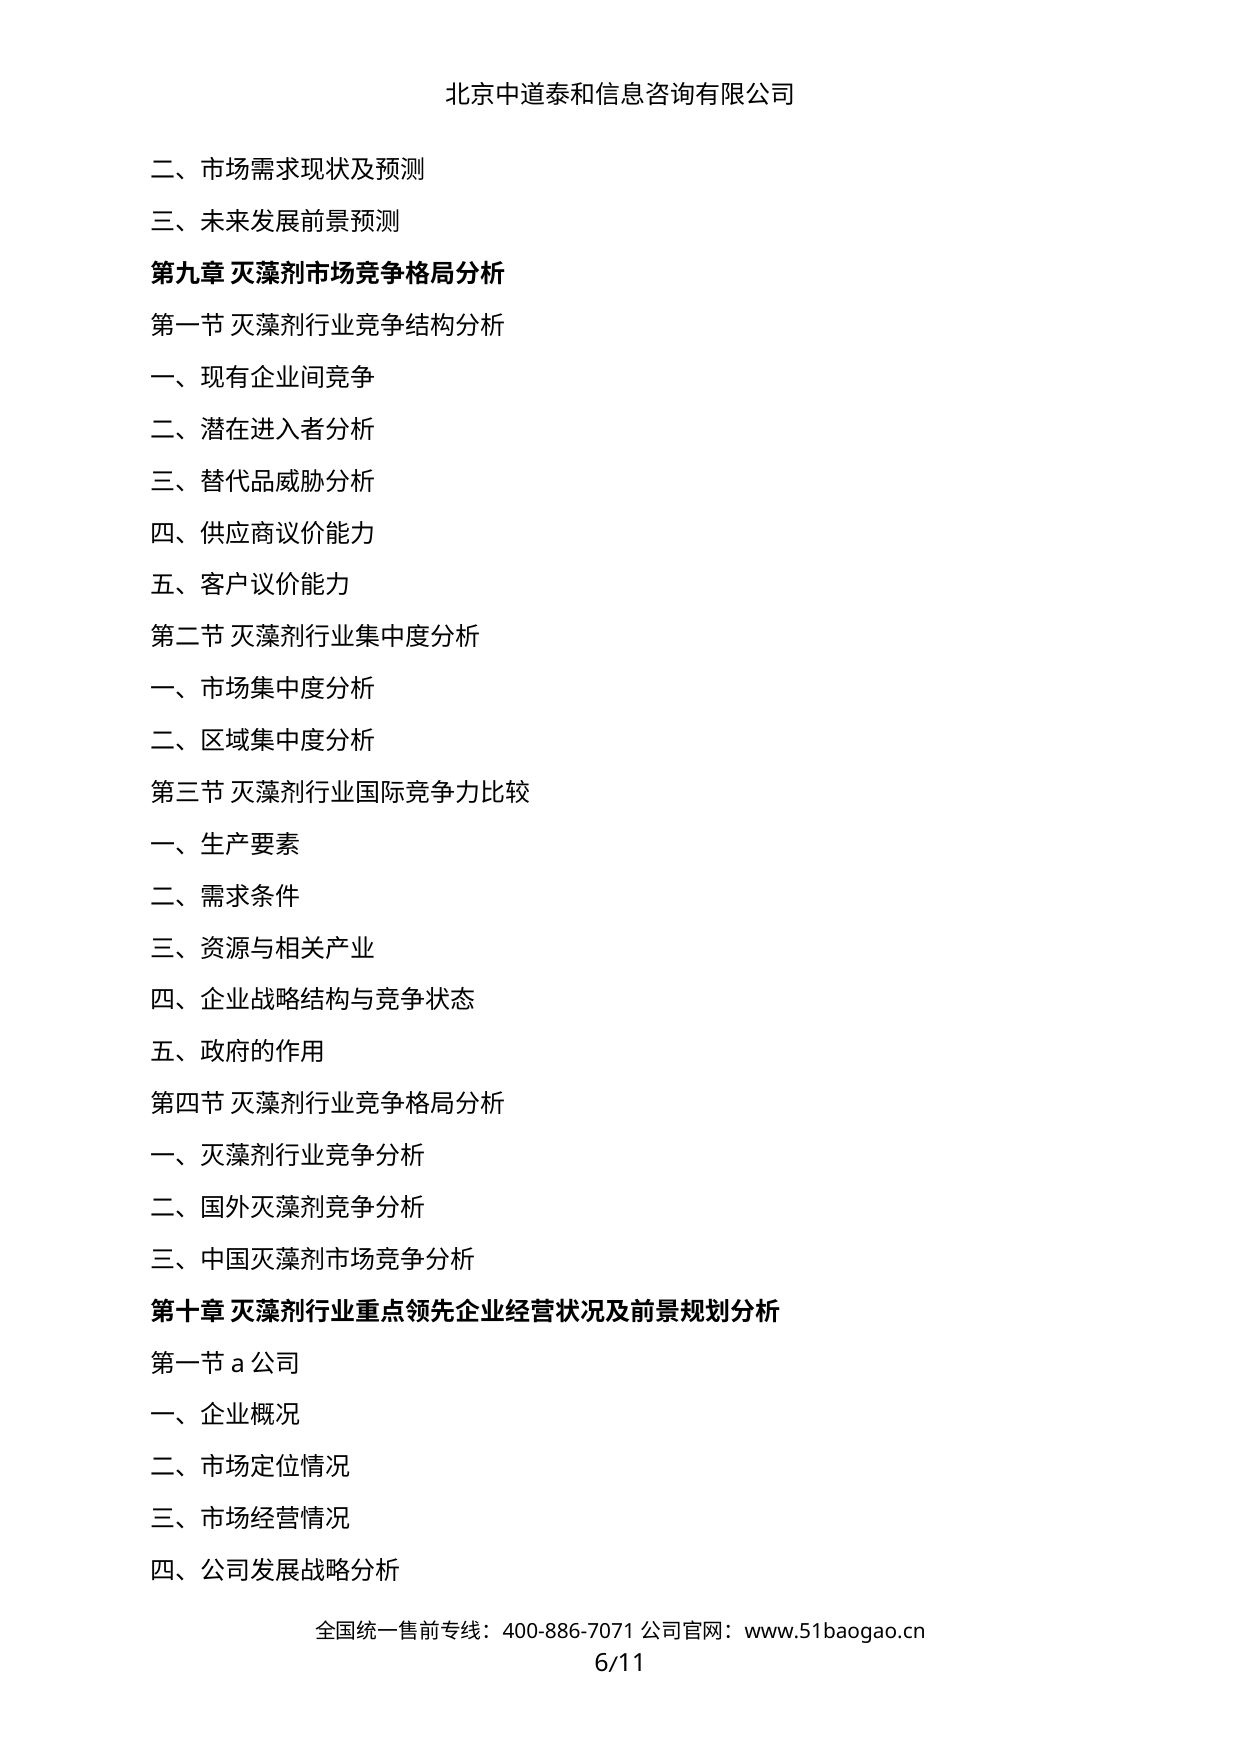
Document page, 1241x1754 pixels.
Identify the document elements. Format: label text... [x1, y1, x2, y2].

text 第十章 灭藻剂行业重点领先企业经营状况及前景规划分析 [150, 1291, 1090, 1327]
text 二、市场需求现状及预测 [150, 150, 1090, 186]
text 四、企业战略结构与竞争状态 [150, 980, 1090, 1016]
text 五、政府的作用 [150, 1032, 1090, 1068]
text 二、潜在进入者分析 [150, 409, 1090, 446]
text 二、区域集中度分析 [150, 721, 1090, 757]
text 三、中国灭藻剂市场竞争分析 [150, 1239, 1090, 1276]
text 二、需求条件 [150, 876, 1090, 912]
text 一、灭藻剂行业竞争分析 [150, 1136, 1090, 1172]
text 一、企业概况 [150, 1395, 1090, 1431]
text 第三节 灭藻剂行业国际竞争力比较 [150, 772, 1090, 809]
text 第九章 灭藻剂市场竞争格局分析 [150, 254, 1090, 290]
text 三、替代品威胁分析 [150, 461, 1090, 497]
text 一、现有企业间竞争 [150, 357, 1090, 394]
text 第一节 灭藻剂行业竞争结构分析 [150, 306, 1090, 342]
text 三、未来发展前景预测 [150, 202, 1090, 238]
text 第二节 灭藻剂行业集中度分析 [150, 617, 1090, 653]
text 五、客户议价能力 [150, 565, 1090, 601]
text 四、供应商议价能力 [150, 513, 1090, 549]
text 三、资源与相关产业 [150, 928, 1090, 964]
text 三、市场经营情况 [150, 1499, 1090, 1535]
text 四、公司发展战略分析 [150, 1551, 1090, 1587]
text 二、国外灭藻剂竞争分析 [150, 1187, 1090, 1224]
text 一、生产要素 [150, 824, 1090, 861]
text 一、市场集中度分析 [150, 669, 1090, 705]
text 第四节 灭藻剂行业竞争格局分析 [150, 1084, 1090, 1120]
text 第一节 a公司 [150, 1343, 1090, 1379]
text 二、市场定位情况 [150, 1447, 1090, 1483]
